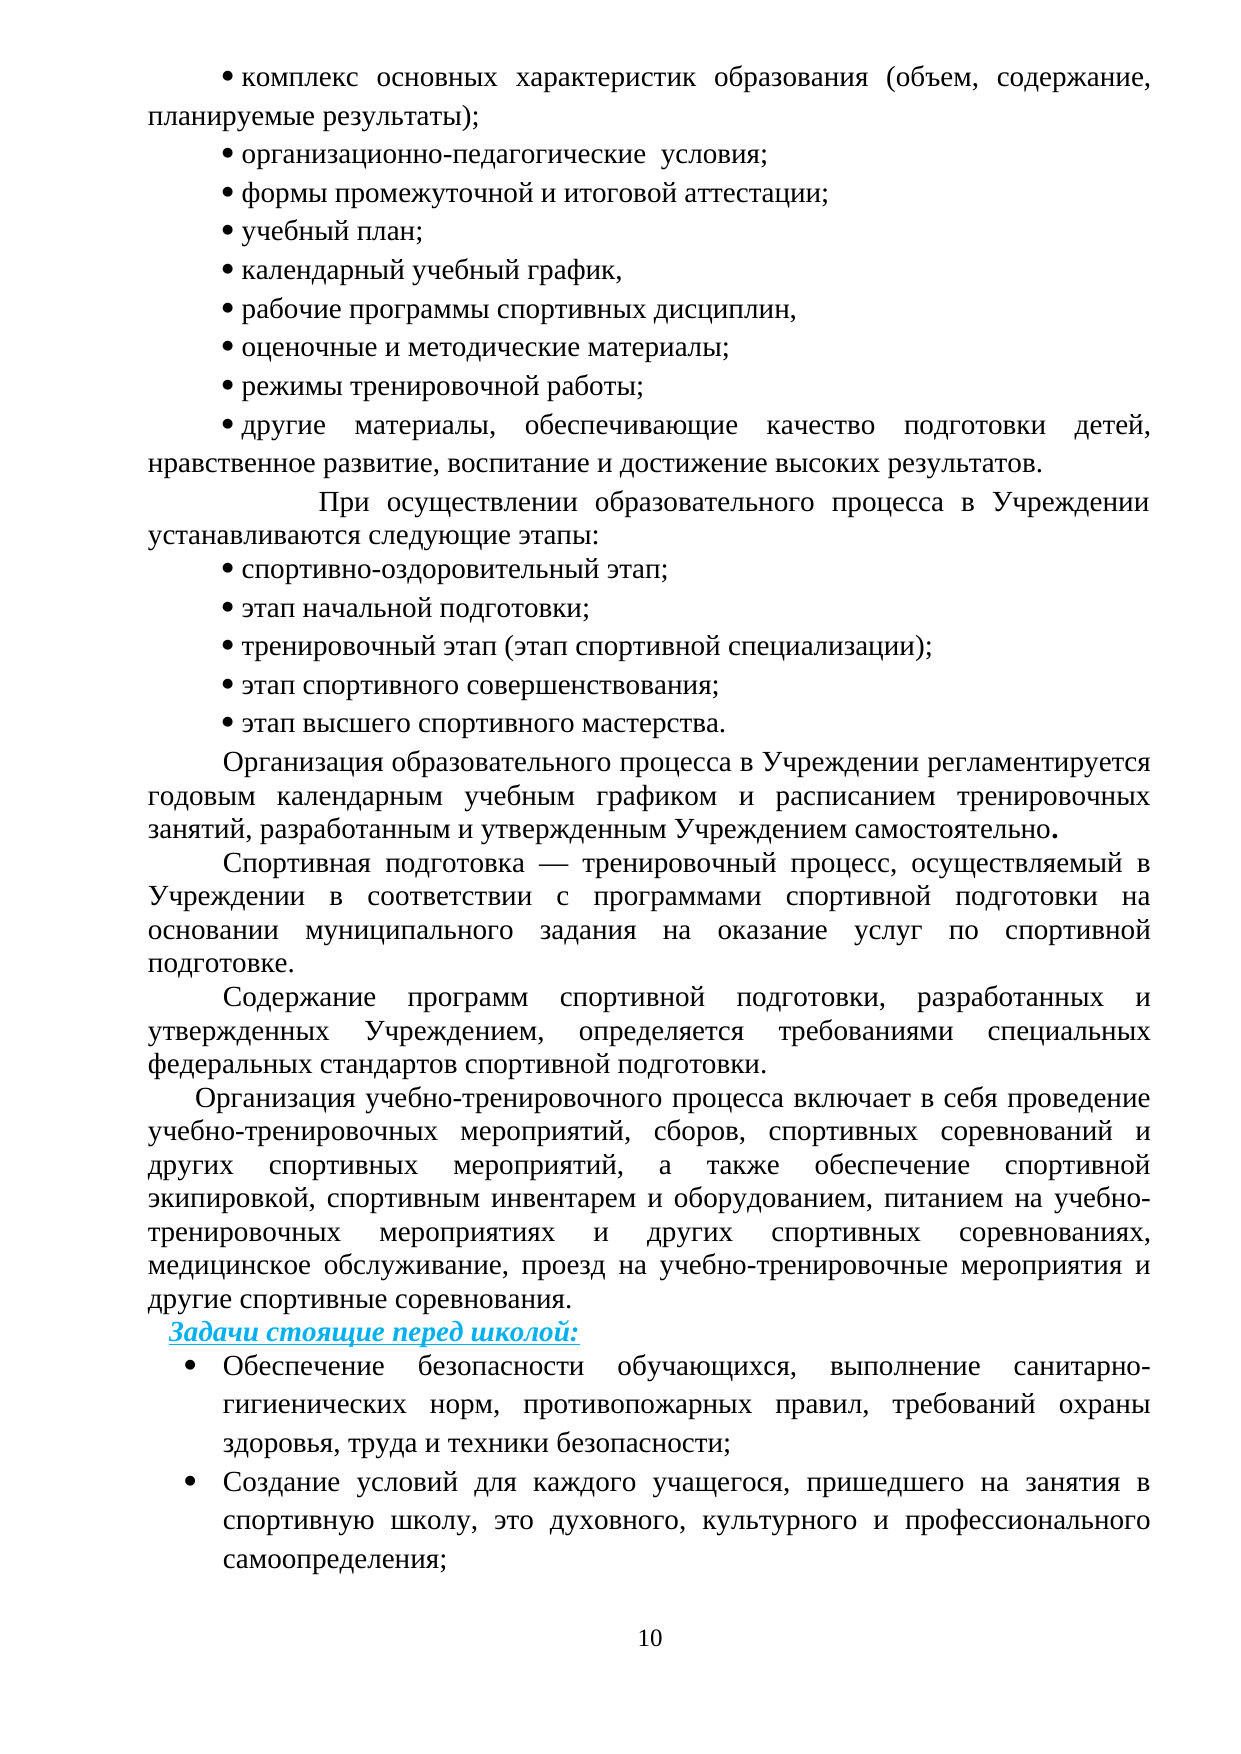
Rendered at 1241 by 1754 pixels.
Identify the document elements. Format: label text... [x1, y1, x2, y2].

text Организация образовательного процесса в Учреждении регламентируется годовым календарным учебным графиком и расписанием тренировочных занятий, разработанным и утвержденным Учреждением самостоятельно. [148, 744, 1152, 845]
text При осуществлении образовательного процесса в Учреждении устанавливаются следующие этапы: [148, 484, 1152, 551]
list этап начальной подготовки; [148, 590, 1152, 623]
list организационно-педагогические условия; [148, 136, 1152, 170]
list оценочные и методические материалы; [148, 329, 1152, 363]
list этап спортивного совершенствования; [148, 667, 1152, 701]
text Содержание программ спортивной подготовки, разработанных и утвержденных Учреждением, определяется требованиями специальных федеральных стандартов спортивной подготовки. [148, 979, 1152, 1080]
list Создание условий для каждого учащегося, пришедшего на занятия в спортивную школу, это духовного, культурного и профессионального самоопределения; [185, 1464, 1152, 1574]
list комплекс основных характеристик образования (объем, содержание, планируемые результаты); [148, 59, 1152, 131]
text Организация учебно-тренировочного процесса включает в себя проведение учебно-тренировочных мероприятий, сборов, спортивных соревнований и других спортивных мероприятий, а также обеспечение спортивной экипировкой, спортивным инвентарем и оборудованием, питанием на учебно-тренировочных мероприятиях и других спортивных соревнованиях, медицинское обслуживание, проезд на учебно-тренировочные мероприятия и другие спортивные соревнования. [148, 1080, 1152, 1314]
list этап высшего спортивного мастерства. [148, 706, 1152, 739]
text Задачи стоящие перед школой: [148, 1314, 1152, 1348]
list спортивно-оздоровительный этап; [148, 551, 1152, 585]
list рабочие программы спортивных дисциплин, [148, 291, 1152, 324]
list Обеспечение безопасности обучающихся, выполнение санитарно-гигиенических норм, противопожарных правил, требований охраны здоровья, труда и техники безопасности; [185, 1348, 1152, 1459]
list учебный план; [148, 213, 1152, 247]
list календарный учебный график, [148, 252, 1152, 286]
list формы промежуточной и итоговой аттестации; [148, 175, 1152, 208]
list режимы тренировочной работы; [148, 368, 1152, 402]
text Спортивная подготовка — тренировочный процесс, осуществляемый в Учреждении в соответствии с программами спортивной подготовки на основании муниципального задания на оказание услуг по спортивной подготовке. [148, 845, 1152, 979]
list тренировочный этап (этап спортивной специализации); [148, 628, 1152, 662]
list другие материалы, обеспечивающие качество подготовки детей, нравственное развитие, воспитание и достижение высоких результатов. [148, 407, 1152, 479]
